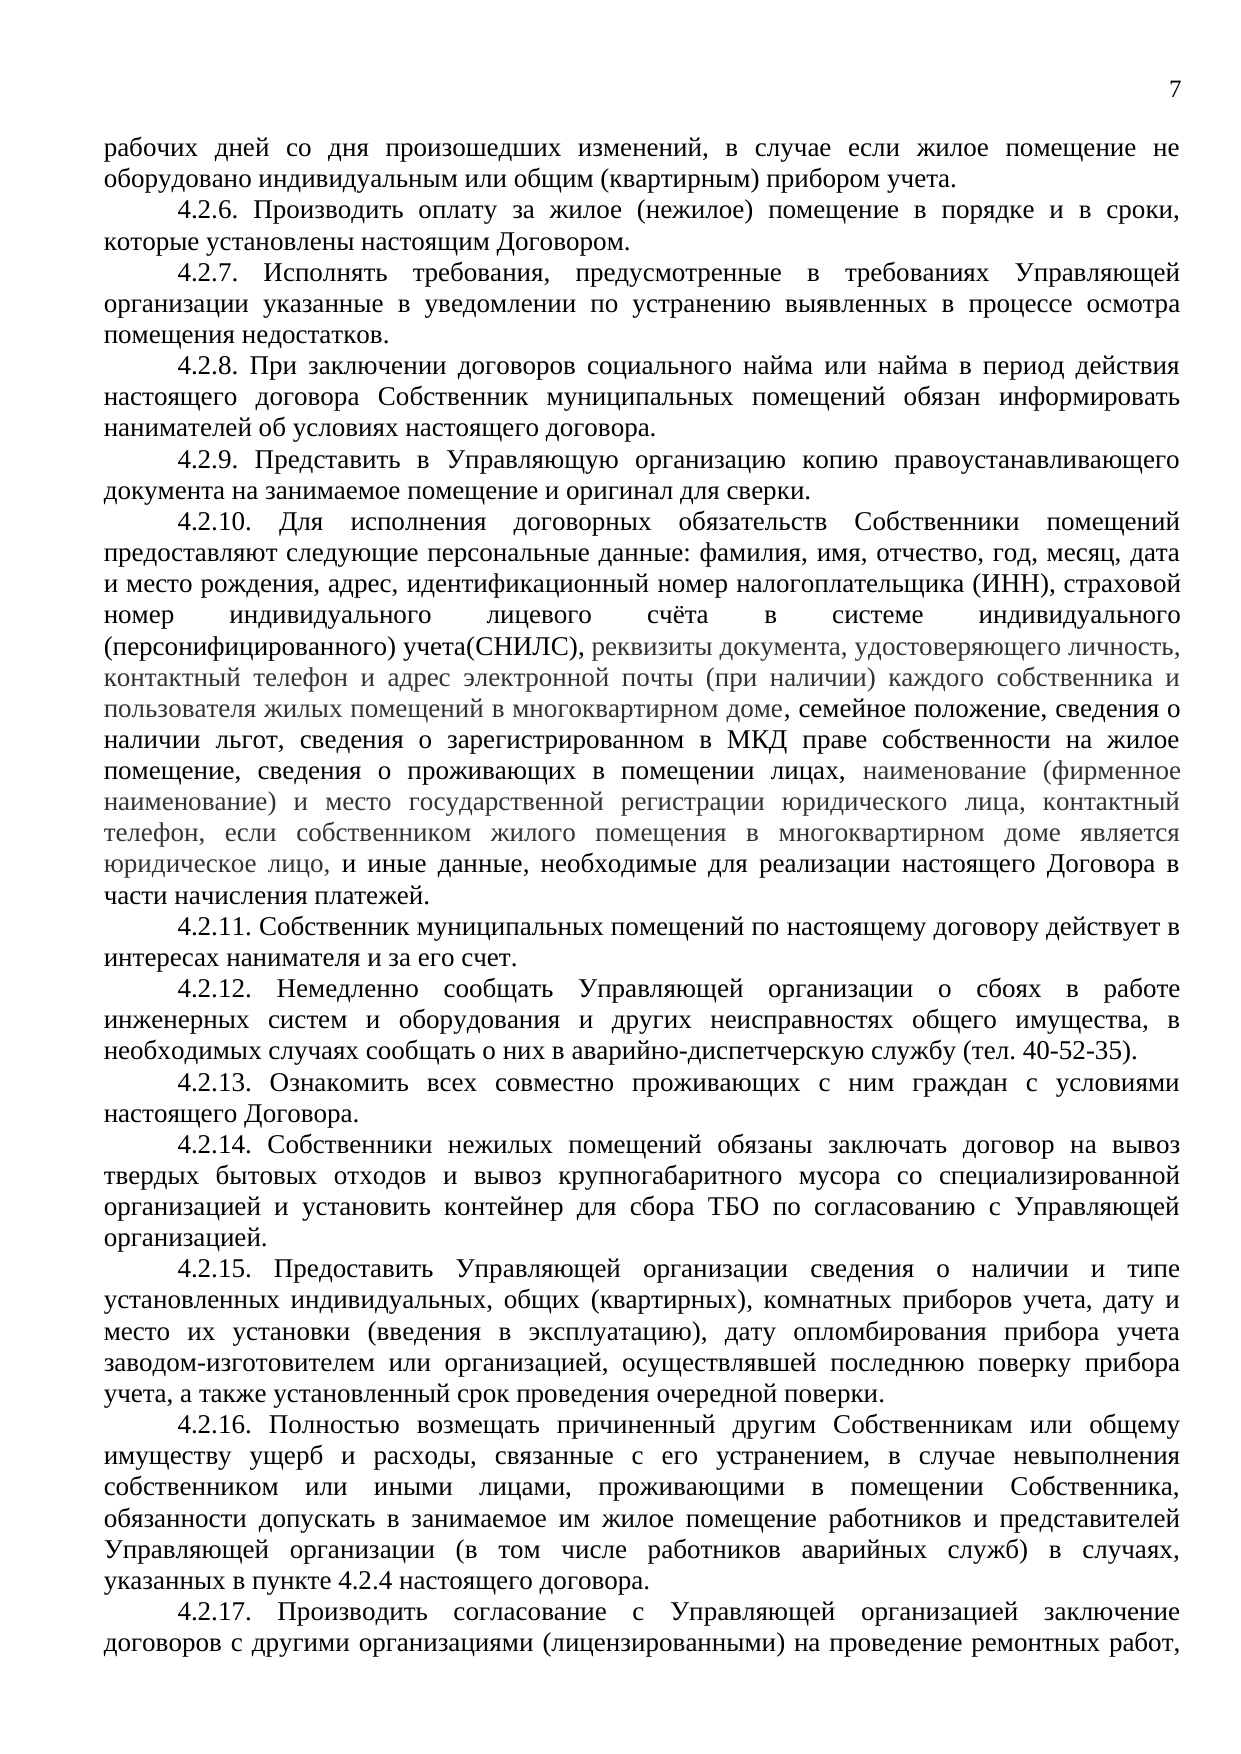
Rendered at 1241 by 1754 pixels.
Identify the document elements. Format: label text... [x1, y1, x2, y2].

text 4.2.9. Представить в Управляющую организацию копию правоустанавливающего документа на занимаемое помещение и оригинал для сверки. [103, 443, 1181, 505]
text 4.2.13. Ознакомить всех совместно проживающих с ним граждан с условиями настоящего Договора. [103, 1066, 1181, 1128]
text 4.2.10. Для исполнения договорных обязательств Собственники помещений предоставляют следующие персональные данные: фамилия, имя, отчество, год, месяц, дата и место рождения, адрес, идентификационный номер налогоплательщика (ИНН), страховой номер индивидуального лицевого счёта в системе индивидуального (персонифицированного) учета(СНИЛС), реквизиты документа, удостоверяющего личность, контактный телефон и адрес электронной почты (при наличии) каждого собственника и пользователя жилых помещений в многоквартирном доме, семейное положение, сведения о наличии льгот, сведения о зарегистрированном в МКД праве собственности на жилое помещение, сведения о проживающих в помещении лицах, наименование (фирменное наименование) и место государственной регистрации юридического лица, контактный телефон, если собственником жилого помещения в многоквартирном доме является юридическое лицо, и иные данные, необходимые для реализации настоящего Договора в части начисления платежей. [103, 692, 1181, 809]
text 4.2.7. Исполнять требования, предусмотренные в требованиях Управляющей организации указанные в уведомлении по устранению выявленных в процессе осмотра помещения недостатков. [103, 256, 1181, 349]
text 4.2.16. Полностью возмещать причиненный другим Собственникам или общему имуществу ущерб и расходы, связанные с его устранением, в случае невыполнения собственником или иными лицами, проживающими в помещении Собственника, обязанности допускать в занимаемое им жилое помещение работников и представителей Управляющей организации (в том числе работников аварийных служб) в случаях, указанных в пункте 4.2.4 настоящего договора. [103, 1408, 1181, 1595]
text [103, 1595, 1181, 1657]
text 4.2.10. Для исполнения договорных обязательств Собственники помещений предоставляют следующие персональные данные: фамилия, имя, отчество, год, месяц, дата и место рождения, адрес, идентификационный номер налогоплательщика (ИНН), страховой номер индивидуального лицевого счёта в системе индивидуального (персонифицированного) учета(СНИЛС), реквизиты документа, удостоверяющего личность, контактный телефон и адрес электронной почты (при наличии) каждого собственника и пользователя жилых помещений в многоквартирном доме, семейное положение, сведения о наличии льгот, сведения о зарегистрированном в МКД праве собственности на жилое помещение, сведения о проживающих в помещении лицах, наименование (фирменное наименование) и место государственной регистрации юридического лица, контактный телефон, если собственником жилого помещения в многоквартирном доме является юридическое лицо, и иные данные, необходимые для реализации настоящего Договора в части начисления платежей. [103, 505, 1181, 685]
text 4.2.15. Предоставить Управляющей организации сведения о наличии и типе установленных индивидуальных, общих (квартирных), комнатных приборов учета, дату и место их установки (введения в эксплуатацию), дату опломбирования прибора учета заводом-изготовителем или организацией, осуществлявшей последнюю поверку прибора учета, а также установленный срок проведения очередной поверки. [103, 1252, 1181, 1408]
text 4.2.6. Производить оплату за жилое (нежилое) помещение в порядке и в сроки, которые установлены настоящим Договором. [103, 193, 1181, 256]
text 4.2.14. Собственники нежилых помещений обязаны заключать договор на вывоз твердых бытовых отходов и вывоз крупногабаритного мусора со специализированной организацией и установить контейнер для сбора ТБО по согласованию с Управляющей организацией. [103, 1128, 1181, 1252]
text 4.2.11. Собственник муниципальных помещений по настоящему договору действует в интересах нанимателя и за его счет. [103, 910, 1181, 972]
text 4.2.12. Немедленно сообщать Управляющей организации о сбоях в работе инженерных систем и оборудования и других неисправностях общего имущества, в необходимых случаях сообщать о них в аварийно-диспетчерскую службу (тел. 40-52-35). [103, 972, 1181, 1066]
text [103, 131, 1181, 193]
text 4.2.10. Для исполнения договорных обязательств Собственники помещений предоставляют следующие персональные данные: фамилия, имя, отчество, год, месяц, дата и место рождения, адрес, идентификационный номер налогоплательщика (ИНН), страховой номер индивидуального лицевого счёта в системе индивидуального (персонифицированного) учета(СНИЛС), реквизиты документа, удостоверяющего личность, контактный телефон и адрес электронной почты (при наличии) каждого собственника и пользователя жилых помещений в многоквартирном доме, семейное положение, сведения о наличии льгот, сведения о зарегистрированном в МКД праве собственности на жилое помещение, сведения о проживающих в помещении лицах, наименование (фирменное наименование) и место государственной регистрации юридического лица, контактный телефон, если собственником жилого помещения в многоквартирном доме является юридическое лицо, и иные данные, необходимые для реализации настоящего Договора в части начисления платежей. [103, 848, 1181, 910]
text 4.2.8. При заключении договоров социального найма или найма в период действия настоящего договора Собственник муниципальных помещений обязан информировать нанимателей об условиях настоящего договора. [103, 349, 1181, 443]
